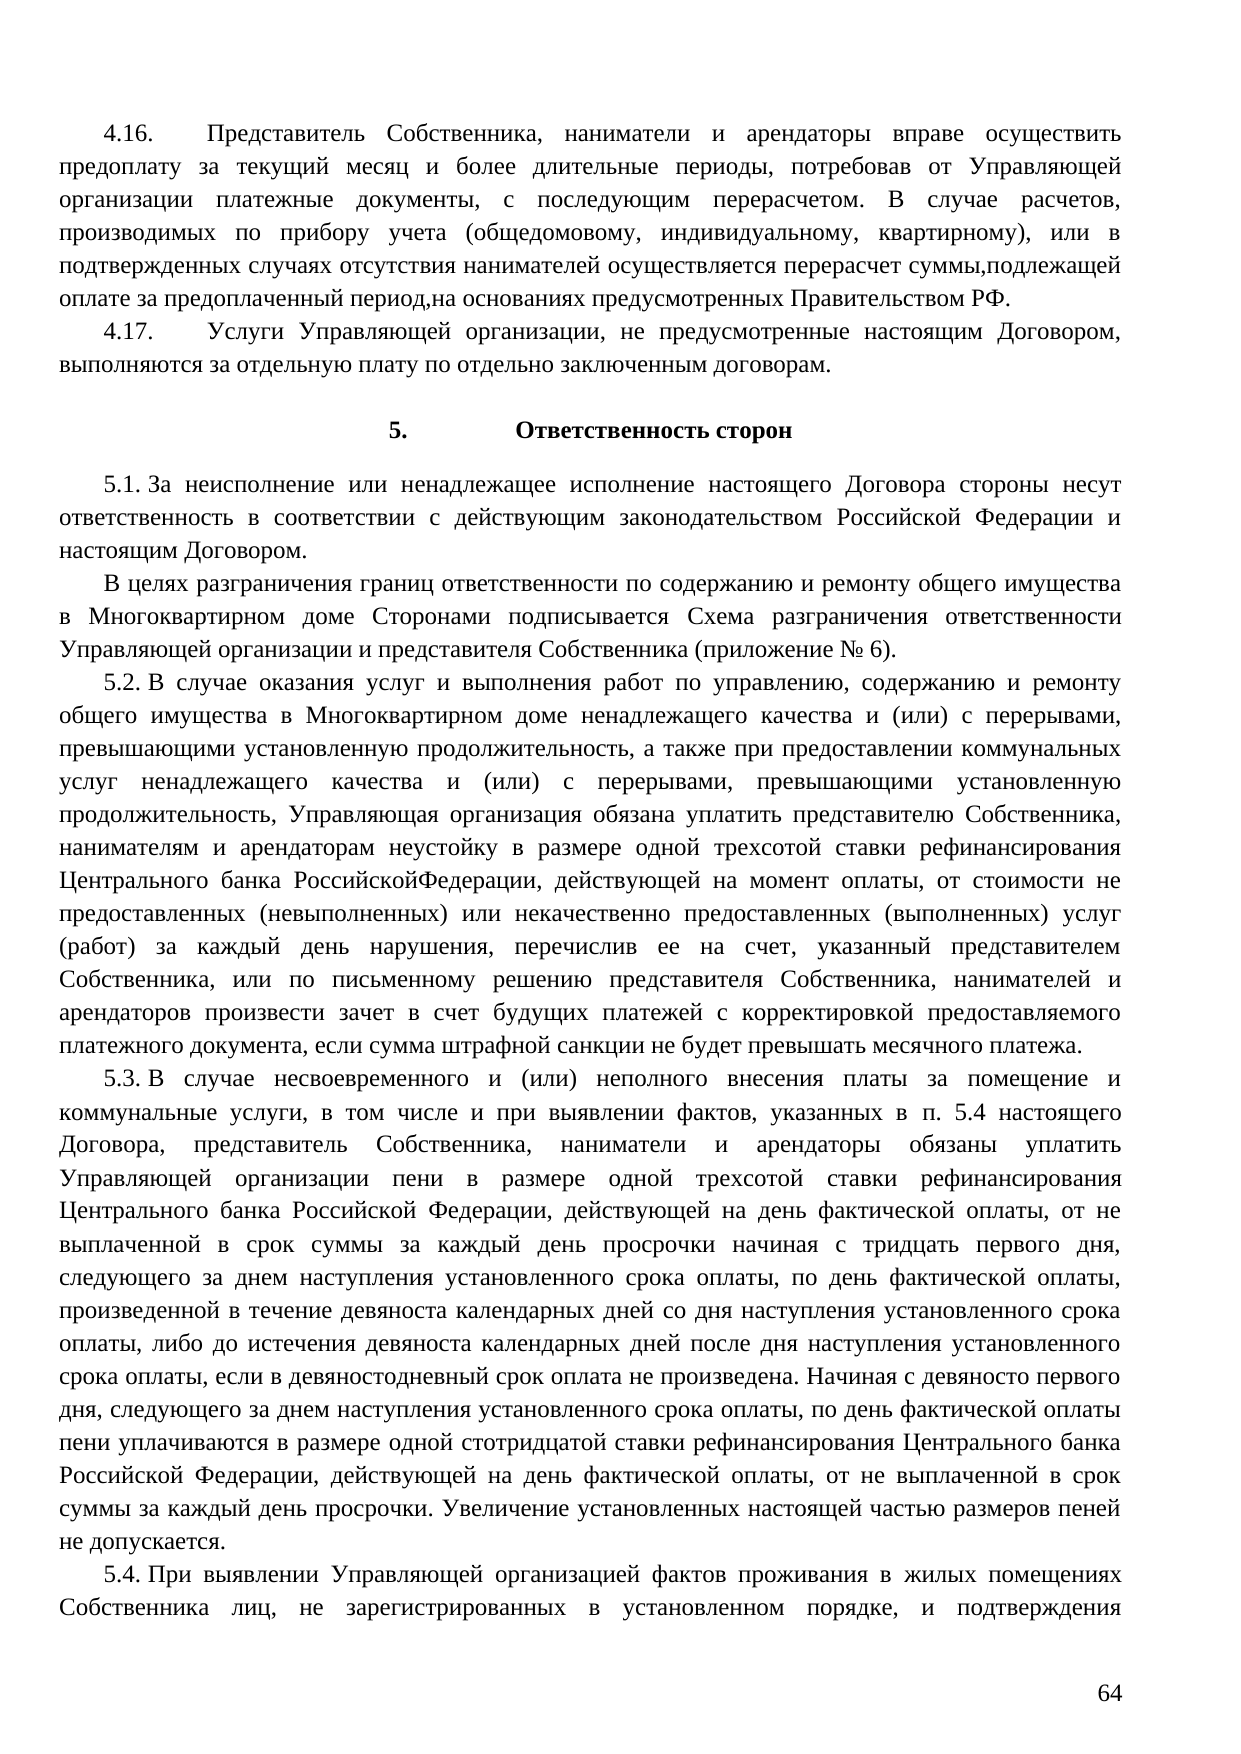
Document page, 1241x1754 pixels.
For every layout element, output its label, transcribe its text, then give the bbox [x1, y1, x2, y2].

list Услуги Управляющей организации, не предусмотренные настоящим Договором, выполняются за отдельную плату по отдельно заключенным договорам. [59, 316, 1122, 378]
list В случае оказания услуг и выполнения работ по управлению, содержанию и ремонту общего имущества в Многоквартирном доме ненадлежащего качества и (или) с перерывами, превышающими установленную продолжительность, а также при предоставлении коммунальных услуг ненадлежащего качества и (или) с перерывами, превышающими установленную продолжительность, Управляющая организация обязана уплатить представителю Собственника, нанимателям и арендаторам неустойку в размере одной трехсотой ставки рефинансирования Центрального банка РоссийскойФедерации, действующей на момент оплаты, от стоимости не предоставленных (невыполненных) или некачественно предоставленных (выполненных) услуг (работ) за каждый день нарушения, перечислив ее на счет, указанный представителем Собственника, или по письменному решению представителя Собственника, нанимателей и арендаторов произвести зачет в счет будущих платежей с корректировкой предоставляемого платежного документа, если сумма штрафной санкции не будет превышать месячного платежа. [59, 667, 1122, 1059]
list Ответственность сторон [59, 415, 1122, 444]
text В целях разграничения границ ответственности по содержанию и ремонту общего имущества в Многоквартирном доме Сторонами подписывается Схема разграничения ответственности Управляющей организации и представителя Собственника (приложение № 6). [59, 568, 1122, 663]
list В случае несвоевременного и (или) неполного внесения платы за помещение и коммунальные услуги, в том числе и при выявлении фактов, указанных в п. 5.4 настоящего Договора, представитель Собственника, наниматели и арендаторы обязаны уплатить Управляющей организации пени в размере одной трехсотой ставки рефинансирования Центрального банка Российской Федерации, действующей на день фактической оплаты, от не выплаченной в срок суммы за каждый день просрочки начиная с тридцать первого дня, следующего за днем наступления установленного срока оплаты, по день фактической оплаты, произведенной в течение девяноста календарных дней со дня наступления установленного срока оплаты, либо до истечения девяноста календарных дней после дня наступления установленного срока оплаты, если в девяностодневный срок оплата не произведена. Начиная с девяносто первого дня, следующего за днем наступления установленного срока оплаты, по день фактической оплаты пени уплачиваются в размере одной стотридцатой ставки рефинансирования Центрального банка Российской Федерации, действующей на день фактической оплаты, от не выплаченной в срок суммы за каждый день просрочки. Увеличение установленных настоящей частью размеров пеней не допускается. [59, 1063, 1122, 1554]
list Представитель Собственника, наниматели и арендаторы вправе осуществить предоплату за текущий месяц и более длительные периоды, потребовав от Управляющей организации платежные документы, с последующим перерасчетом. В случае расчетов, производимых по прибору учета (общедомовому, индивидуальному, квартирному), или в подтвержденных случаях отсутствия нанимателей осуществляется перерасчет суммы,подлежащей оплате за предоплаченный период,на основаниях предусмотренных Правительством РФ. [59, 118, 1122, 312]
list За неисполнение или ненадлежащее исполнение настоящего Договора стороны несут ответственность в соответствии с действующим законодательством Российской Федерации и настоящим Договором. [59, 469, 1122, 564]
